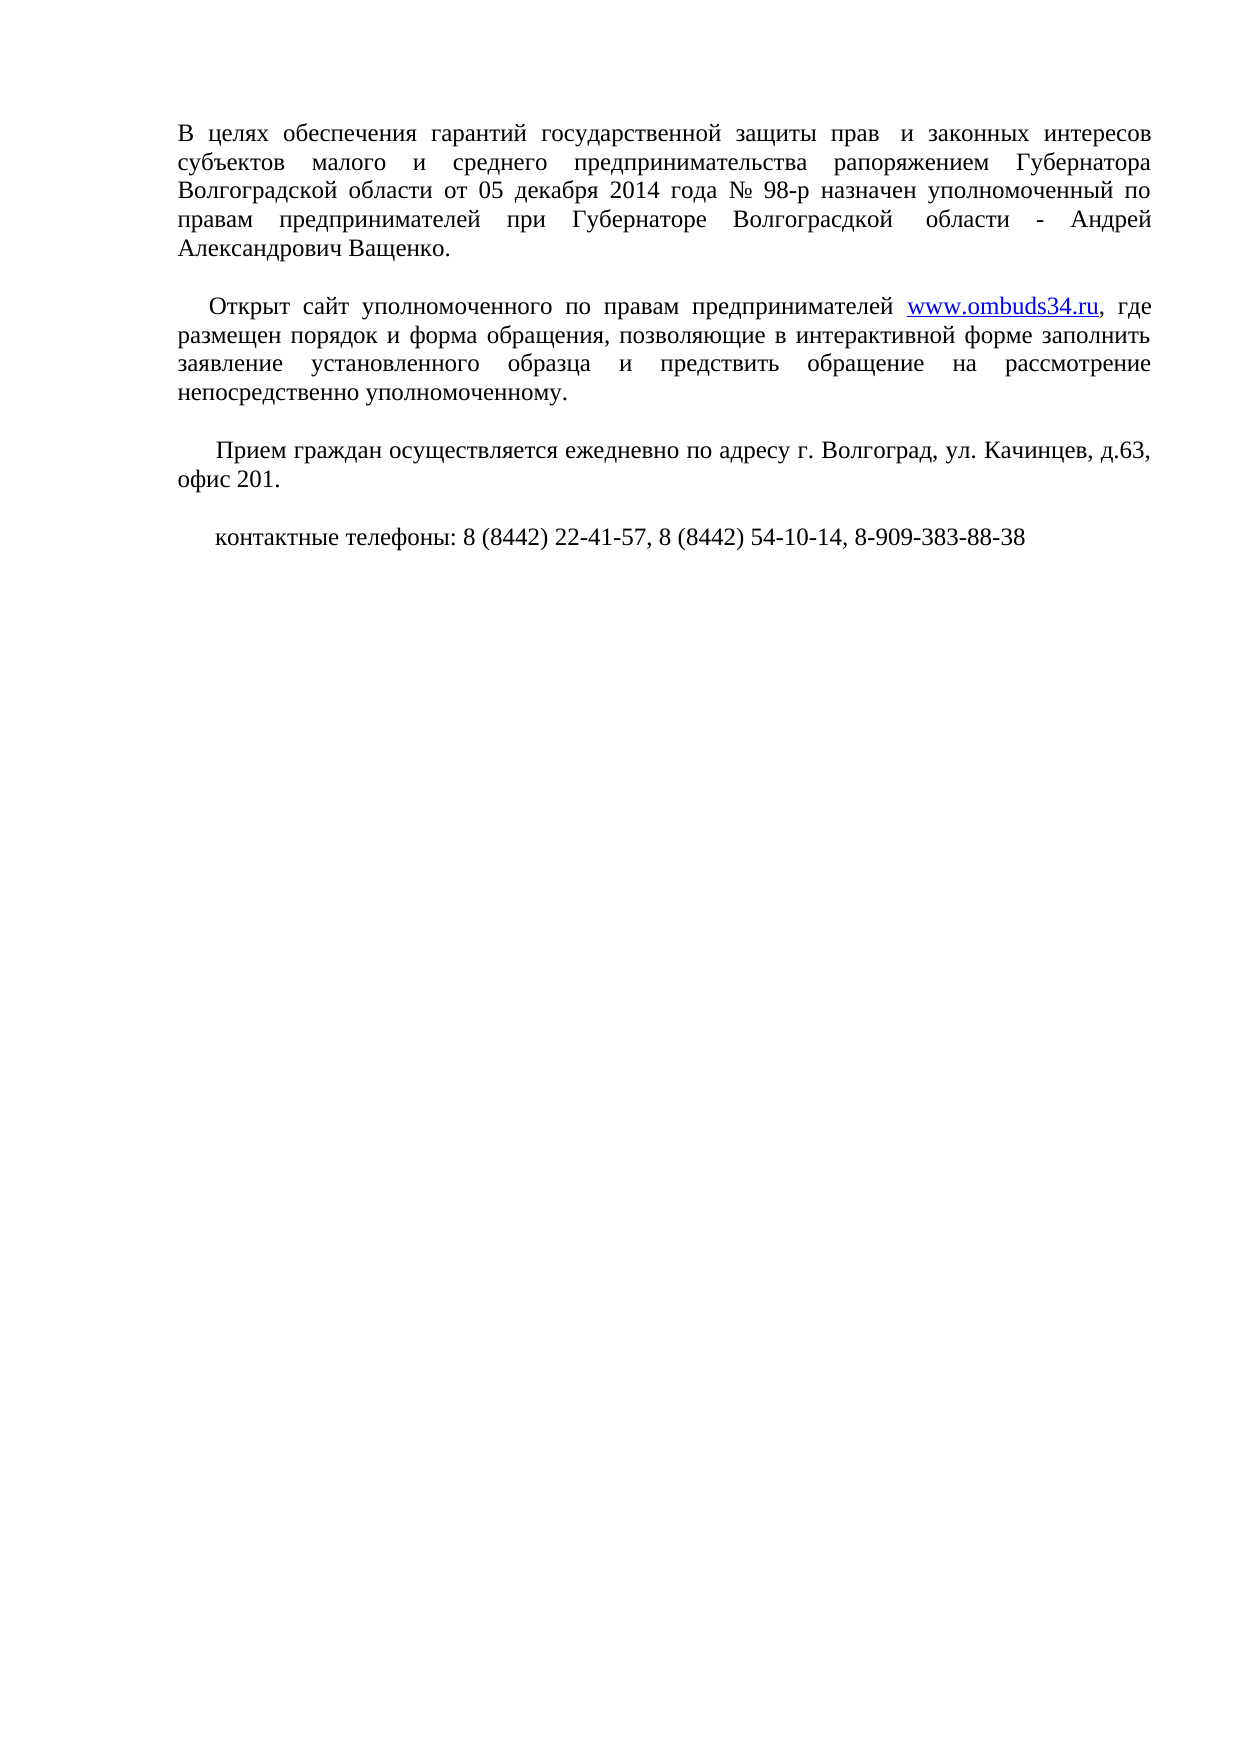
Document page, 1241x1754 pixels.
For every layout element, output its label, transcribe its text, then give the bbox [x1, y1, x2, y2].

text Открыт сайт уполномоченного по правам предпринимателей www.ombuds34.ru, где размещен порядок и форма обращения, позволяющие в интерактивной форме заполнить заявление установленного образца и предствить обращение на рассмотрение непосредственно уполномоченному. [177, 291, 1152, 406]
text контактные телефоны: 8 (8442) 22-41-57, 8 (8442) 54-10-14, 8-909-383-88-38 [177, 522, 1152, 551]
text В целях обеспечения гарантий государственной защиты прав и законных интересов субъектов малого и среднего предпринимательства рапоряжением Губернатора Волгоградской области от 05 декабря 2014 года № 98-р назначен уполномоченный по правам предпринимателей при Губернаторе Волгограсдкой области - Андрей Александрович Ващенко. [177, 118, 1152, 262]
text Прием граждан осуществляется ежедневно по адресу г. Волгоград, ул. Качинцев, д.63, офис 201. [177, 435, 1152, 493]
